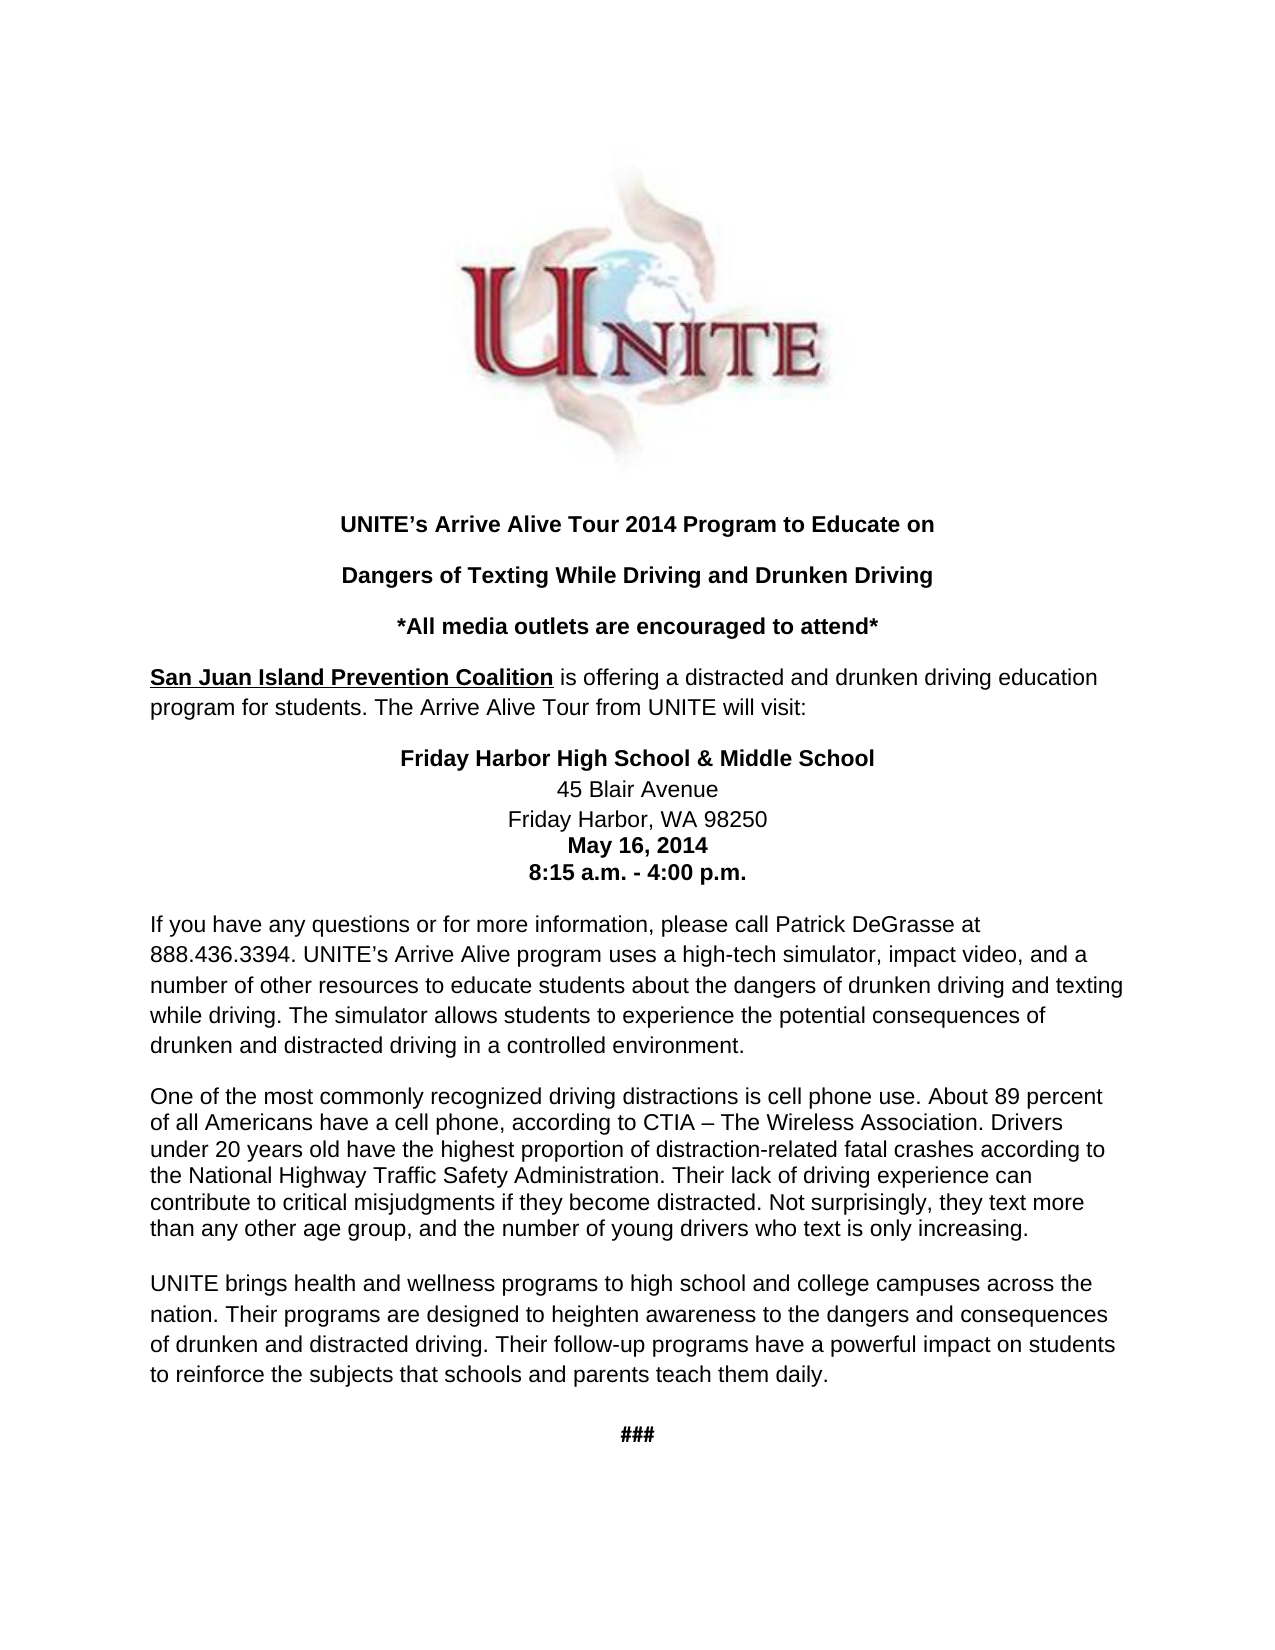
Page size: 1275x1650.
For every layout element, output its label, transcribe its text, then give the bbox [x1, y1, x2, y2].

text One of the most commonly recognized driving distractions is cell phone use. About 89 percent of all Americans have a cell phone, according to CTIA – The Wireless Association. Drivers under 20 years old have the highest proportion of distraction-related fatal crashes according to the National Highway Traffic Safety Administration. Their lack of driving experience can contribute to critical misjudgments if they become distracted. Not surprisingly, they text more than any other age group, and the number of young drivers who text is only increasing. [150, 1083, 1125, 1241]
text Dangers of Texting While Driving and Drunken Driving [150, 562, 1125, 588]
text Friday Harbor, WA 98250 [150, 806, 1125, 832]
text ### [150, 1420, 1125, 1448]
text UNITE’s Arrive Alive Tour 2014 Program to Educate on [150, 511, 1125, 537]
text Friday Harbor High School & Middle School [150, 745, 1125, 772]
text UNITE brings health and wellness programs to high school and college campuses across the nation. Their programs are designed to heighten awareness to the dangers and consequences of drunken and distracted driving. Their follow-up programs have a powerful impact on students to reinforce the subjects that schools and parents teach them daily. [150, 1270, 1125, 1387]
text May 16, 2014 [150, 832, 1125, 858]
text San Juan Island Prevention Coalition is offering a distracted and drunken driving education program for students. The Arrive Alive Tour from UNITE will visit: [150, 664, 1125, 721]
picture [393, 150, 862, 486]
text *All media outlets are encouraged to attend* [150, 613, 1125, 639]
text 8:15 a.m. - 4:00 p.m. [150, 858, 1125, 885]
text If you have any questions or for more information, please call Patrick DeGrasse at 888.436.3394. UNITE’s Arrive Alive program uses a high-tech simulator, impact video, and a number of other resources to educate students about the dangers of drunken driving and texting while driving. The simulator allows students to experience the potential consequences of drunken and distracted driving in a controlled environment. [150, 911, 1125, 1058]
text 45 Blair Avenue [150, 776, 1125, 802]
